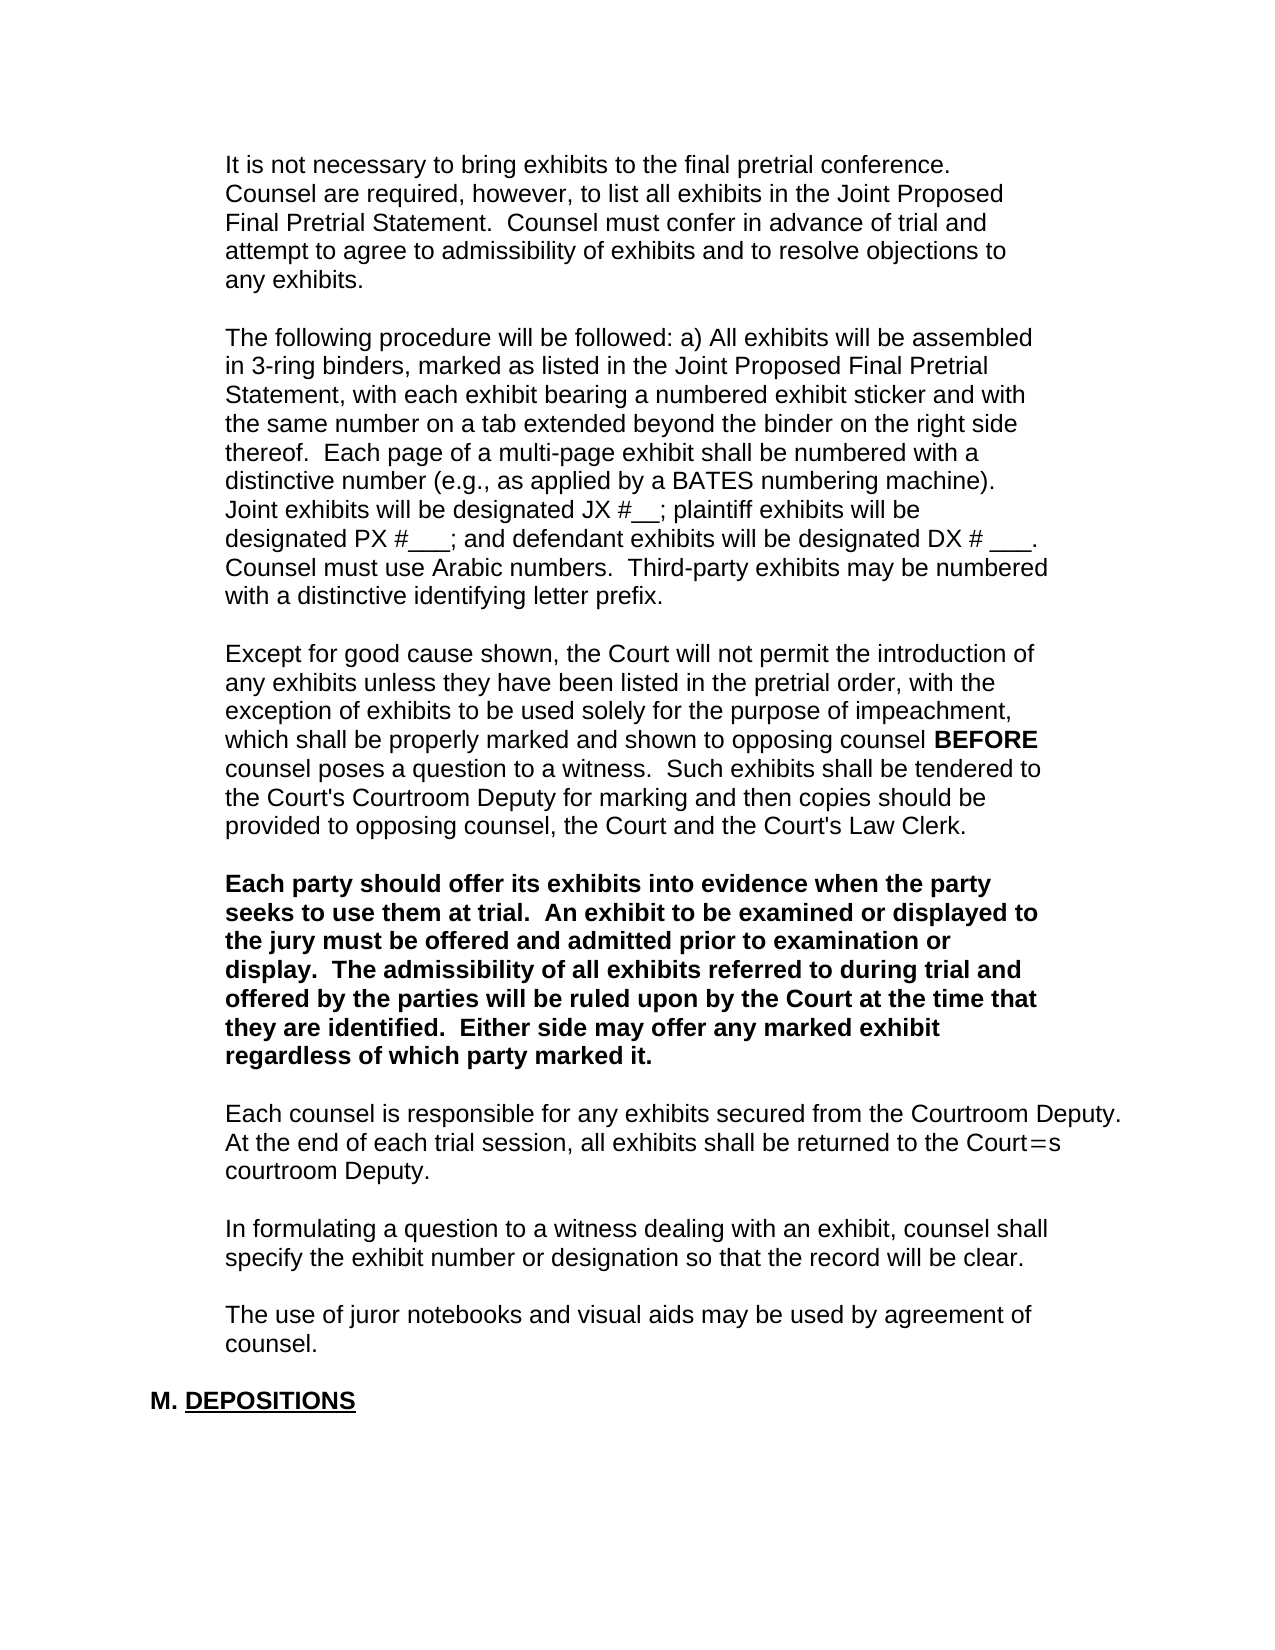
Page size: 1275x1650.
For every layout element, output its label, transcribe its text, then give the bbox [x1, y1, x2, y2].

text The use of juror notebooks and visual aids may be used by agreement of counsel. [225, 1300, 1125, 1358]
text The following procedure will be followed: a) All exhibits will be assembled in 3-ring binders, marked as listed in the Joint Proposed Final Pretrial Statement, with each exhibit bearing a numbered exhibit sticker and with the same number on a tab extended beyond the binder on the right side thereof. Each page of a multi-page exhibit shall be numbered with a distinctive number (e.g., as applied by a BATES numbering machine). Joint exhibits will be designated JX #__; plaintiff exhibits will be designated PX #___; and defendant exhibits will be designated DX # ___. Counsel must use Arabic numbers. Third-party exhibits may be numbered with a distinctive identifying letter prefix. [225, 322, 1050, 610]
text It is not necessary to bring exhibits to the final pretrial conference. Counsel are required, however, to list all exhibits in the Joint Proposed Final Pretrial Statement. Counsel must confer in advance of trial and attempt to agree to admissibility of exhibits and to resolve objections to any exhibits. [225, 150, 1050, 294]
text Except for good cause shown, the Court will not permit the introduction of any exhibits unless they have been listed in the pretrial order, with the exception of exhibits to be used solely for the purpose of impeachment, which shall be properly marked and shown to opposing counsel BEFORE counsel poses a question to a witness. Such exhibits shall be tendered to the Court's Courtroom Deputy for marking and then copies should be provided to opposing counsel, the Court and the Court's Law Clerk. [225, 639, 1050, 840]
text M. DEPOSITIONS [150, 1386, 1125, 1415]
text Each counsel is responsible for any exhibits secured from the Courtroom Deputy. At the end of each trial session, all exhibits shall be returned to the Courts courtroom Deputy. [225, 1099, 1125, 1185]
text Each party should offer its exhibits into evidence when the party seeks to use them at trial. An exhibit to be examined or displayed to the jury must be offered and admitted prior to examination or display. The admissibility of all exhibits referred to during trial and offered by the parties will be ruled upon by the Court at the time that they are identified. Either side may offer any marked exhibit regardless of which party marked it. [225, 869, 1050, 1070]
text In formulating a question to a witness dealing with an exhibit, counsel shall specify the exhibit number or designation so that the record will be clear. [225, 1214, 1125, 1271]
